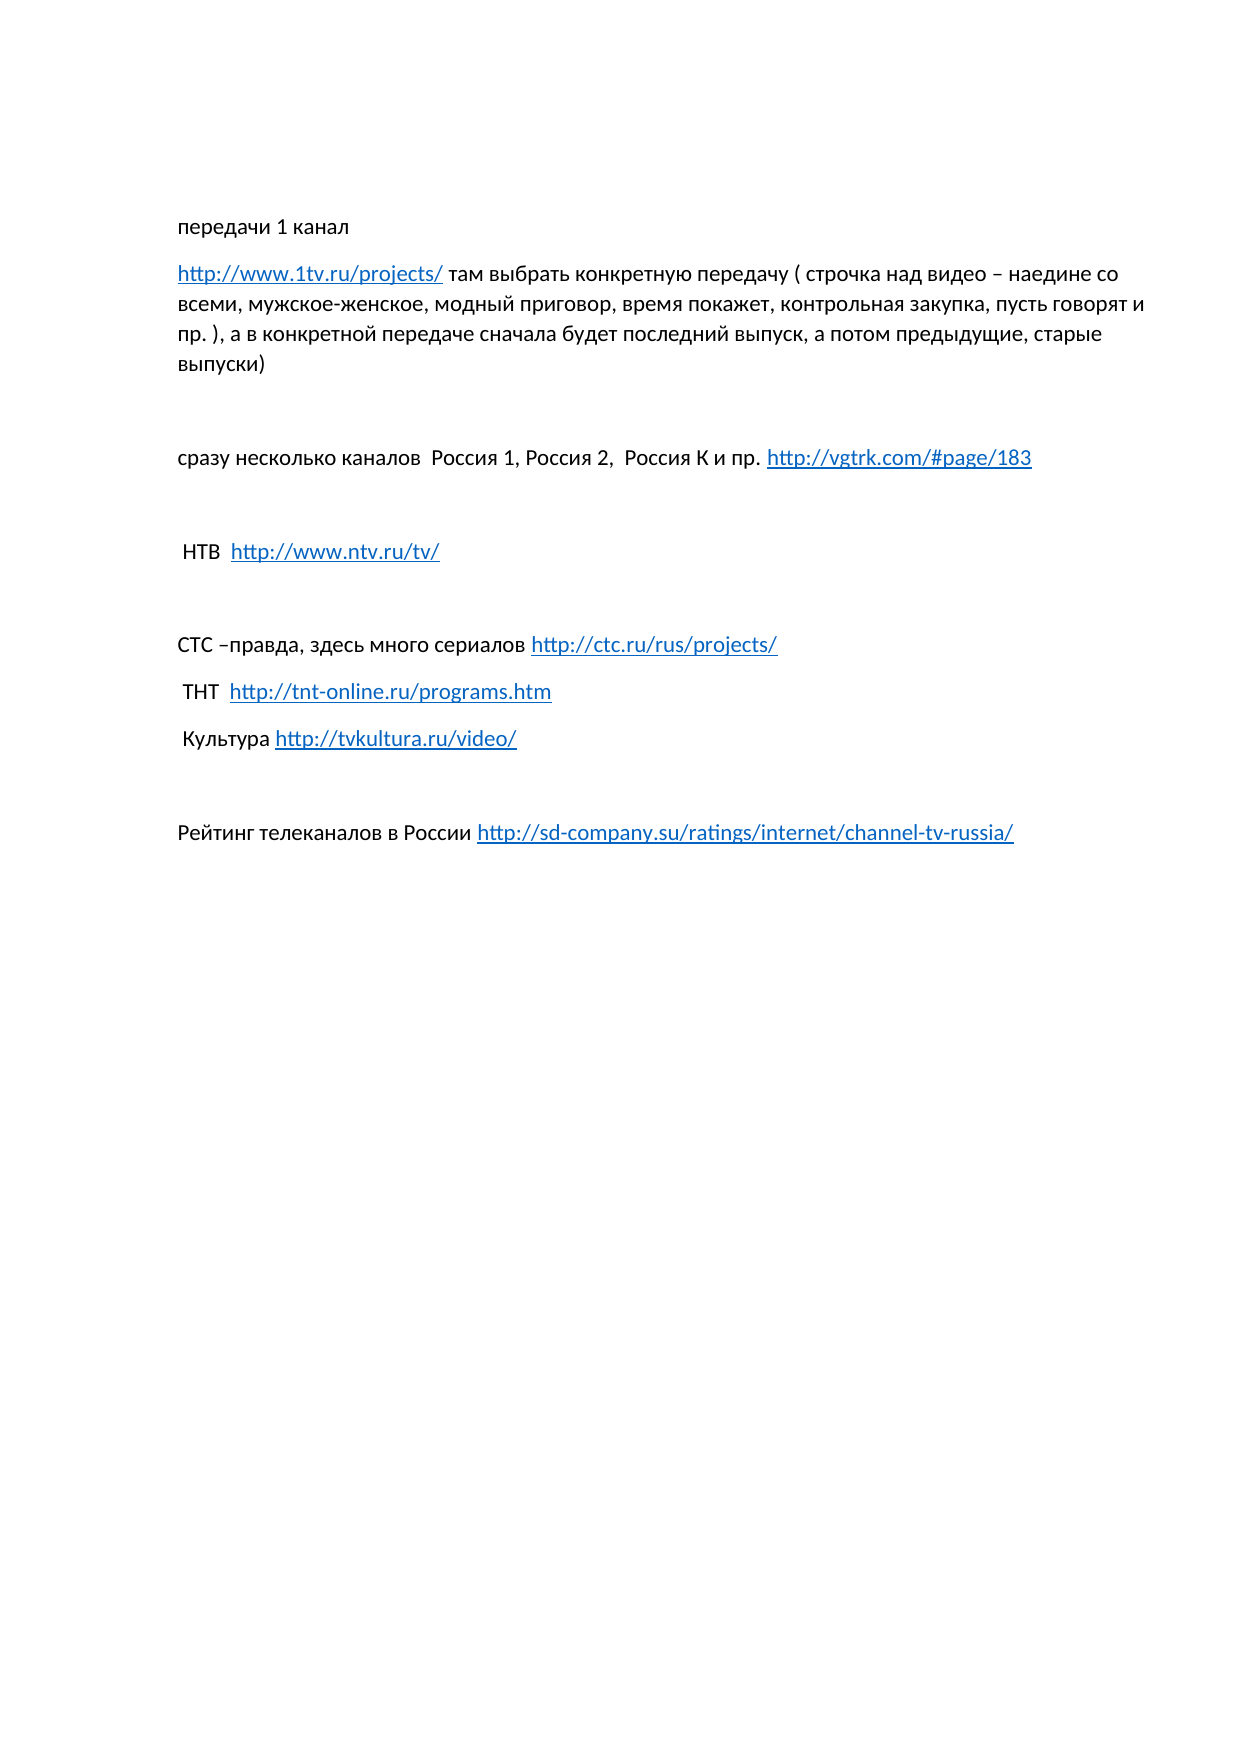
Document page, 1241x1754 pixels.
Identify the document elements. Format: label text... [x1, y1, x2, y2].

text передачи 1 канал [177, 212, 1152, 240]
text НТВ http://www.ntv.ru/tv/ [177, 537, 1152, 565]
text СТС –правда, здесь много сериалов http://ctc.ru/rus/projects/ [177, 631, 1152, 659]
text ТНТ http://tnt-online.ru/programs.htm [177, 677, 1152, 706]
text Рейтинг телеканалов в России http://sd-company.su/ratings/internet/channel-tv-russia/ [177, 818, 1152, 846]
text Культура http://tvkultura.ru/video/ [177, 724, 1152, 752]
text сразу несколько каналов Россия 1, Россия 2, Россия К и пр. http://vgtrk.com/#page/183 [177, 443, 1152, 471]
text http://www.1tv.ru/projects/ там выбрать конкретную передачу ( строчка над видео – наедине со всеми, мужское-женское, модный приговор, время покажет, контрольная закупка, пусть говорят и пр. ), а в конкретной передаче сначала будет последний выпуск, а потом предыдущие, старые выпуски) [177, 259, 1152, 377]
